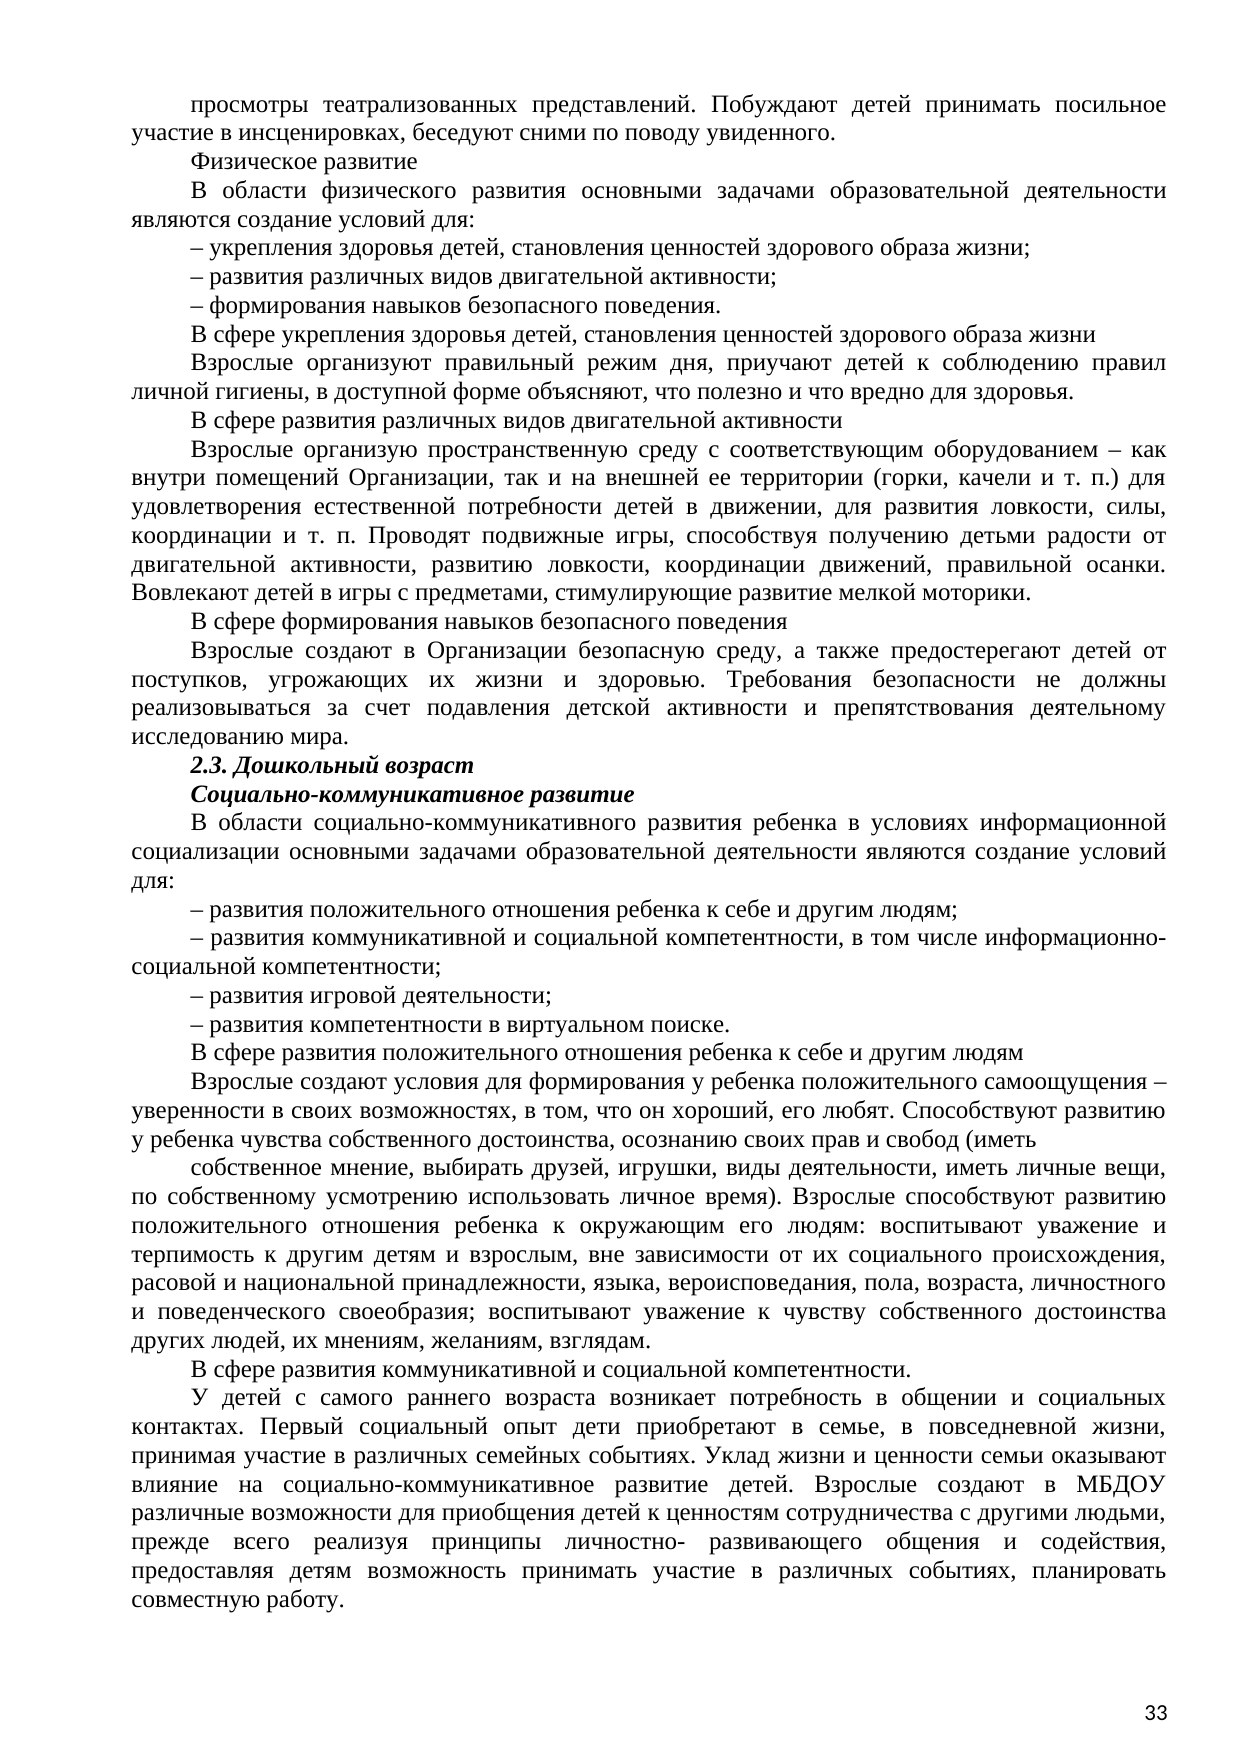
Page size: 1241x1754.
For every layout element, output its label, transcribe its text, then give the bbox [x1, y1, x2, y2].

text – укрепления здоровья детей, становления ценностей здорового образа жизни; [131, 232, 1167, 261]
text собственное мнение, выбирать друзей, игрушки, виды деятельности, иметь личные вещи, по собственному усмотрению использовать личное время). Взрослые способствуют развитию положительного отношения ребенка к окружающим его людям: воспитывают уважение и терпимость к другим детям и взрослым, вне зависимости от их социального происхождения, расовой и национальной принадлежности, языка, вероисповедания, пола, возраста, личностного и поведенческого своеобразия; воспитывают уважение к чувству собственного достоинства других людей, их мнениям, желаниям, взглядам. [131, 1152, 1167, 1354]
text – развития компетентности в виртуальном поиске. [131, 1009, 1167, 1037]
text В сфере развития различных видов двигательной активности [131, 405, 1167, 434]
text В сфере формирования навыков безопасного поведения [131, 606, 1167, 635]
text – развития игровой деятельности; [131, 980, 1167, 1009]
text В области социально-коммуникативного развития ребенка в условиях информационной социализации основными задачами образовательной деятельности являются создание условий для: [131, 807, 1167, 894]
text В сфере развития положительного отношения ребенка к себе и другим людям [131, 1037, 1167, 1066]
text Взрослые создают в Организации безопасную среду, а также предостерегают детей от поступков, угрожающих их жизни и здоровью. Требования безопасности не должны реализовываться за счет подавления детской активности и препятствования деятельному исследованию мира. [131, 635, 1167, 750]
text В сфере развития коммуникативной и социальной компетентности. [131, 1354, 1167, 1382]
text В области физического развития основными задачами образовательной деятельности являются создание условий для: [131, 175, 1167, 232]
text – развития положительного отношения ребенка к себе и другим людям; [131, 894, 1167, 922]
text – формирования навыков безопасного поведения. [131, 290, 1167, 319]
text Взрослые создают условия для формирования у ребенка положительного самоощущения – уверенности в своих возможностях, в том, что он хороший, его любят. Способствуют развитию у ребенка чувства собственного достоинства, осознанию своих прав и свобод (иметь [131, 1066, 1167, 1152]
text У детей с самого раннего возраста возникает потребность в общении и социальных контактах. Первый социальный опыт дети приобретают в семье, в повседневной жизни, принимая участие в различных семейных событиях. Уклад жизни и ценности семьи оказывают влияние на социально-коммуникативное развитие детей. Взрослые создают в МБДОУ различные возможности для приобщения детей к ценностям сотрудничества с другими людьми, прежде всего реализуя принципы личностно- развивающего общения и содействия, предоставляя детям возможность принимать участие в различных событиях, планировать совместную работу. [131, 1382, 1167, 1612]
text Взрослые организую пространственную среду с соответствующим оборудованием – как внутри помещений Организации, так и на внешней ее территории (горки, качели и т. п.) для удовлетворения естественной потребности детей в движении, для развития ловкости, силы, координации и т. п. Проводят подвижные игры, способствуя получению детьми радости от двигательной активности, развитию ловкости, координации движений, правильной осанки. Вовлекают детей в игры с предметами, стимулирующие развитие мелкой моторики. [131, 434, 1167, 606]
text Социально-коммуникативное развитие [131, 779, 1167, 807]
text – развития коммуникативной и социальной компетентности, в том числе информационно-социальной компетентности; [131, 922, 1167, 980]
text Взрослые организуют правильный режим дня, приучают детей к соблюдению правил личной гигиены, в доступной форме объясняют, что полезно и что вредно для здоровья. [131, 347, 1167, 405]
text – развития различных видов двигательной активности; [131, 261, 1167, 290]
text просмотры театрализованных представлений. Побуждают детей принимать посильное участие в инсценировках, беседуют сними по поводу увиденного. [131, 89, 1167, 146]
text Физическое развитие [131, 146, 1167, 175]
text 2.3. Дошкольный возраст [131, 750, 1167, 779]
text В сфере укрепления здоровья детей, становления ценностей здорового образа жизни [131, 319, 1167, 347]
